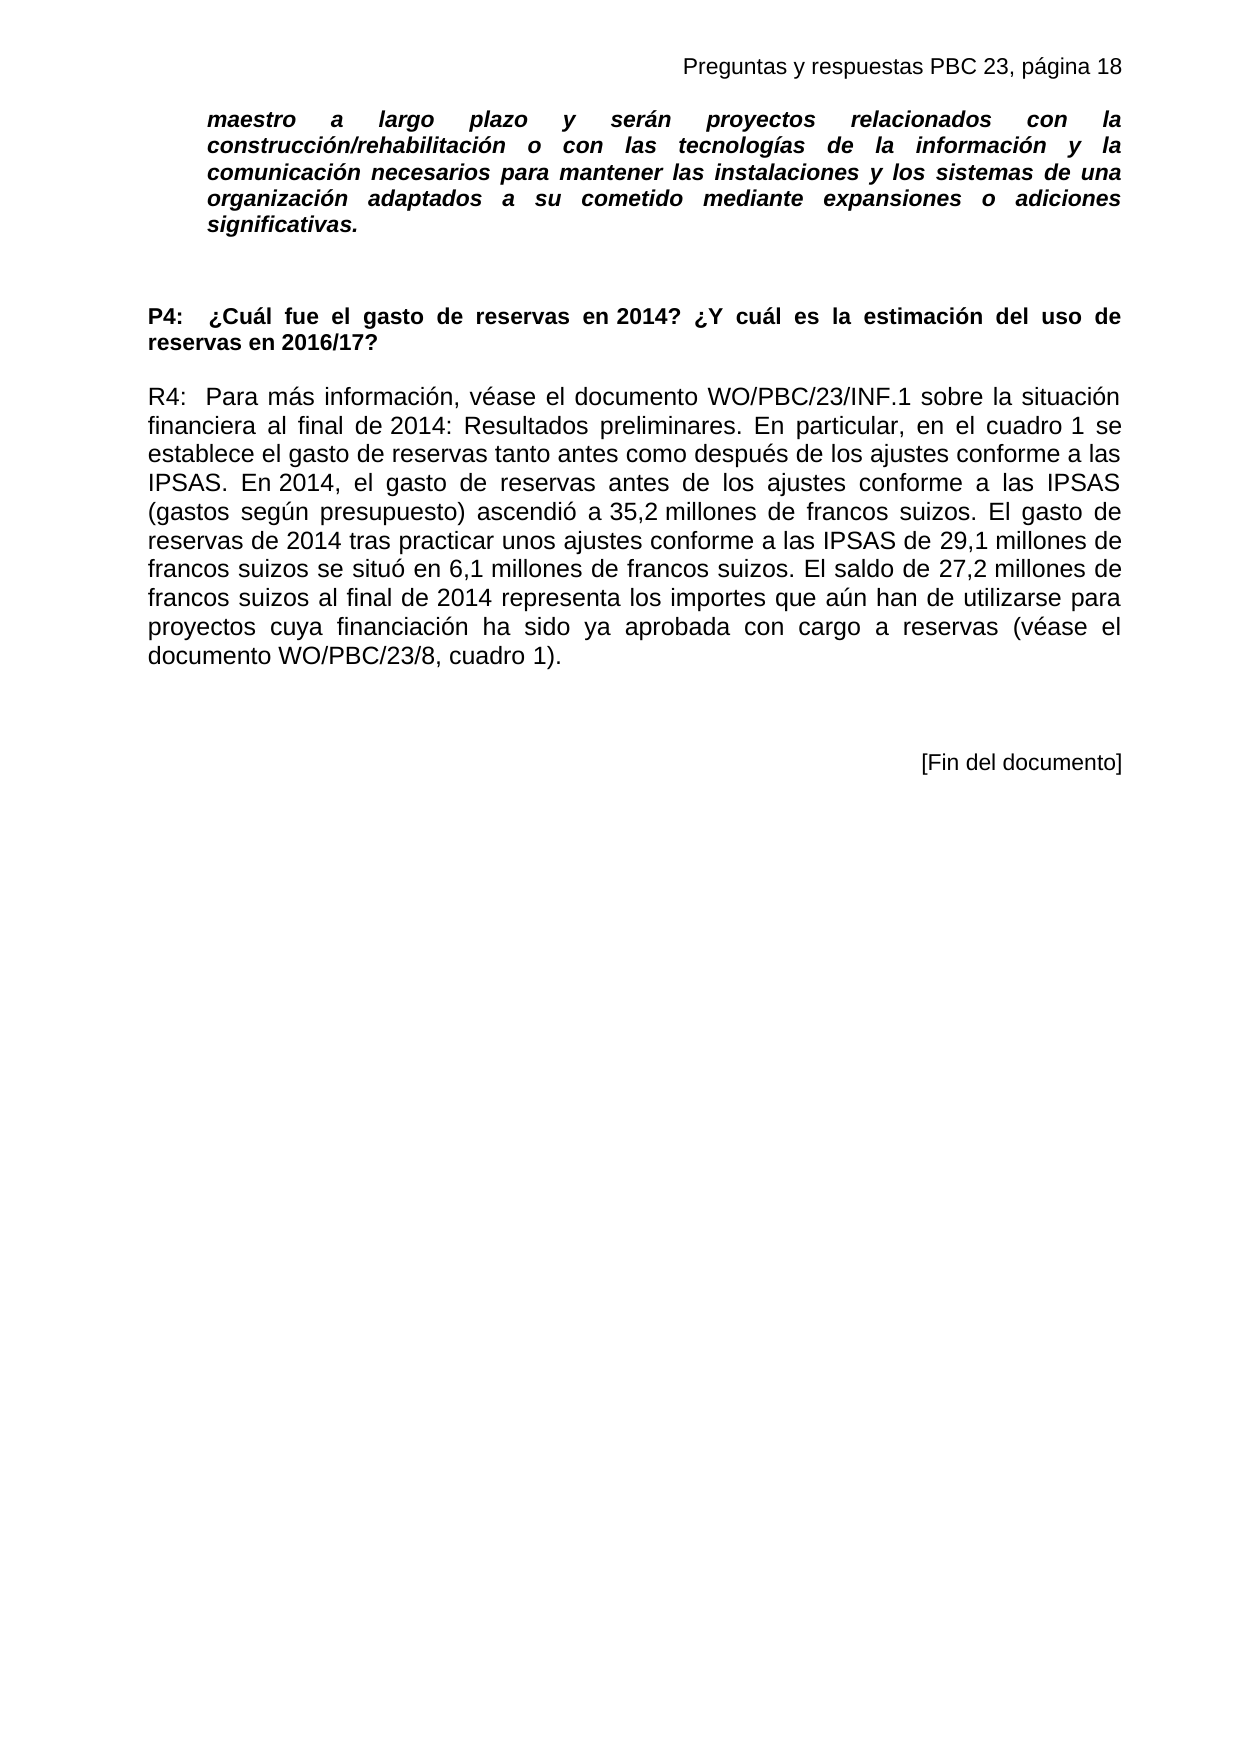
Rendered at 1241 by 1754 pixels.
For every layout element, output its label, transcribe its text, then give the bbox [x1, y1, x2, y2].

text P4: ¿Cuál fue el gasto de reservas en 2014? ¿Y cuál es la estimación del uso de reservas en 2016/17? [148, 303, 1122, 356]
text [Fin del documento] [148, 748, 1122, 775]
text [207, 106, 1122, 238]
list R4: Para más información, véase el documento WO/PBC/23/INF.1 sobre la situación financiera al final de 2014: Resultados preliminares. En particular, en el cuadro 1 se establece el gasto de reservas tanto antes como después de los ajustes conforme a las IPSAS. En 2014, el gasto de reservas antes de los ajustes conforme a las IPSAS (gastos según presupuesto) ascendió a 35,2 millones de francos suizos. El gasto de reservas de 2014 tras practicar unos ajustes conforme a las IPSAS de 29,1 millones de francos suizos se situó en 6,1 millones de francos suizos. El saldo de 27,2 millones de francos suizos al final de 2014 representa los importes que aún han de utilizarse para proyectos cuya financiación ha sido ya aprobada con cargo a reservas (véase el documento WO/PBC/23/8, cuadro 1). [148, 382, 1122, 669]
